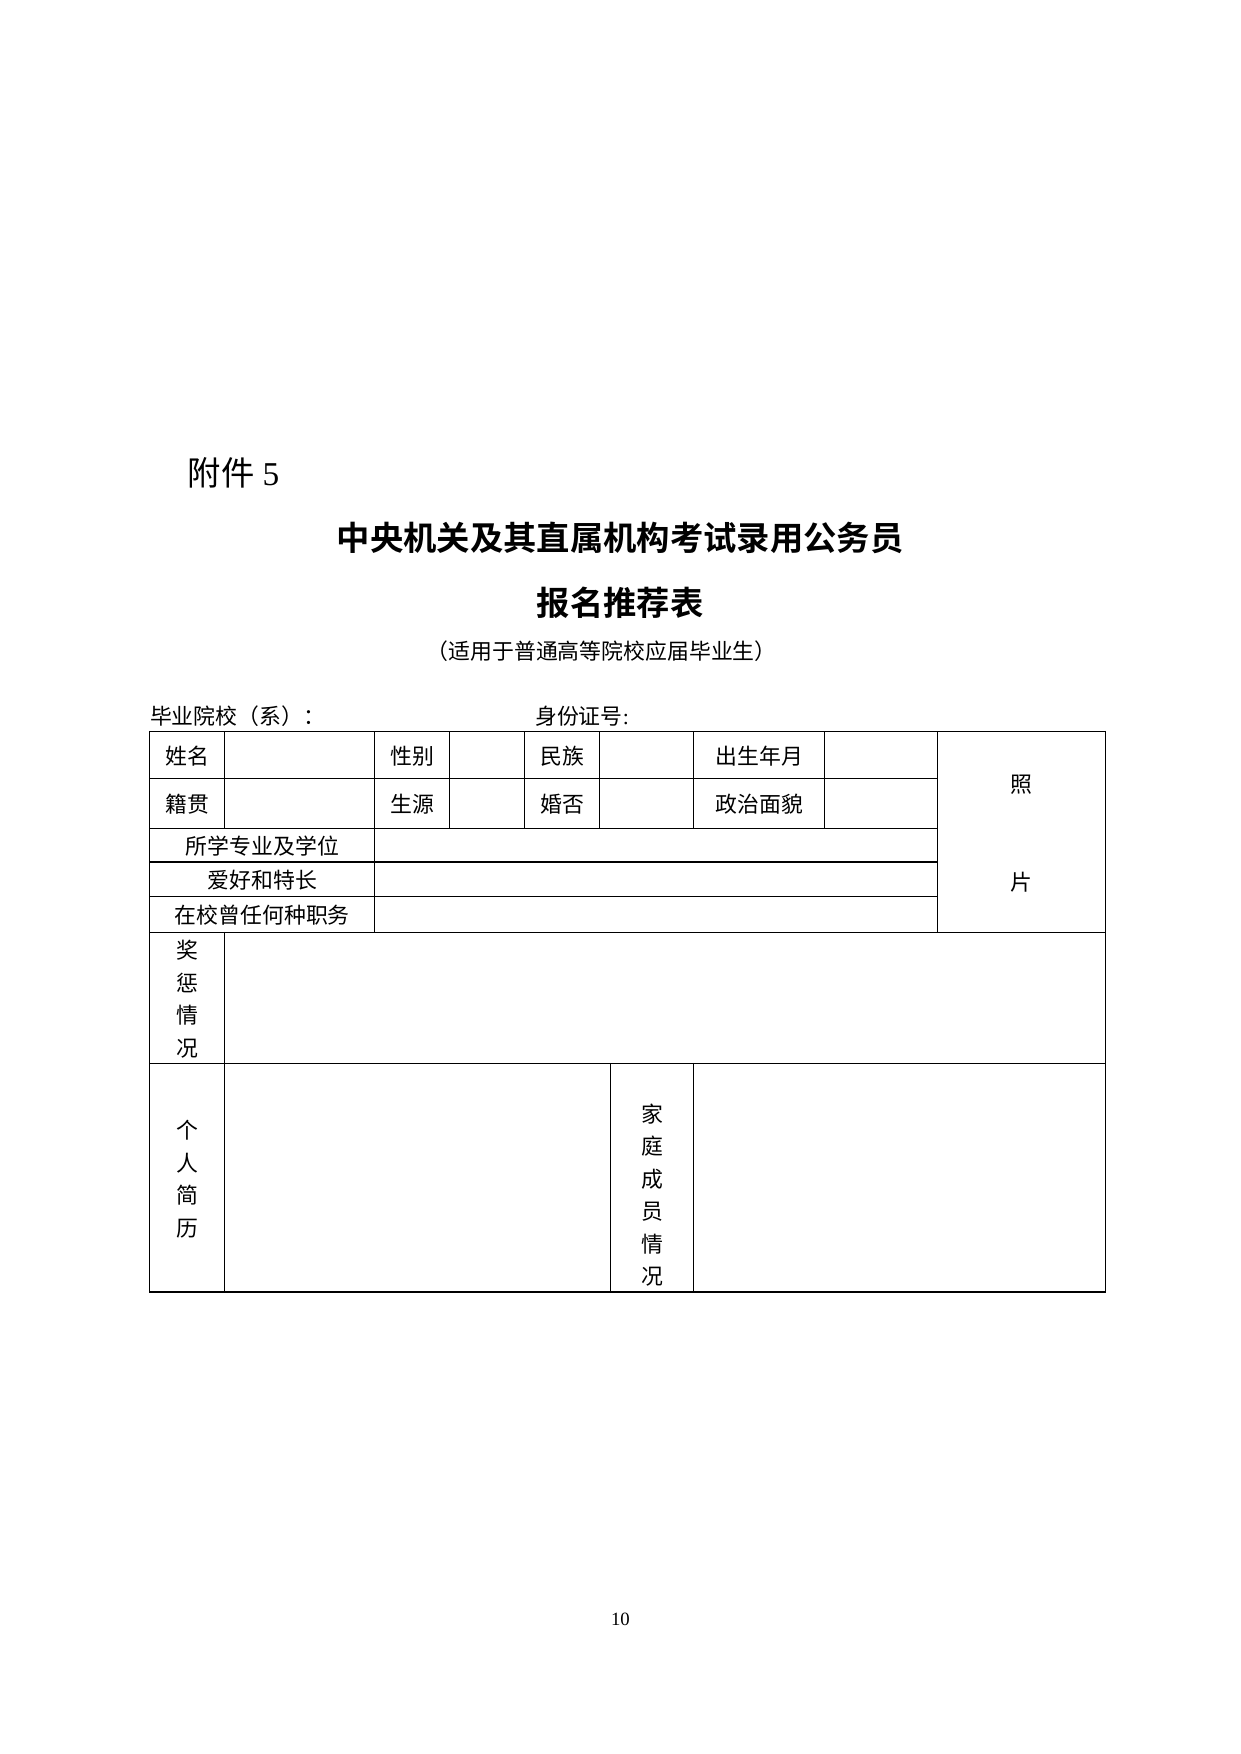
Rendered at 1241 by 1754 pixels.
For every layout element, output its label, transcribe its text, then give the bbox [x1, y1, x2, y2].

text 中央机关及其直属机构考试录用公务员 [152, 503, 1088, 568]
text 附件5 [187, 438, 1053, 503]
table_cell [375, 829, 937, 861]
table_cell 家 庭 成 员 情 况 [611, 1064, 693, 1291]
table_header [600, 732, 693, 778]
text 毕业院校（系）： 身份证号: [150, 698, 1088, 731]
table_cell 生源 [375, 779, 449, 828]
table_cell 婚否 [525, 779, 599, 828]
table_cell 奖 惩 情 况 [150, 933, 224, 1063]
table_cell [694, 1064, 1105, 1291]
table_cell 所学专业及学位 [150, 829, 374, 861]
table_cell [225, 933, 1105, 1063]
table_header [450, 732, 524, 778]
table_header 民族 [525, 732, 599, 778]
table_cell 在校曾任何种职务 [150, 897, 374, 932]
table_cell [600, 779, 693, 828]
table_cell [375, 897, 937, 932]
table_cell [450, 779, 524, 828]
table_cell 政治面貌 [694, 779, 824, 828]
table_header [225, 732, 374, 778]
table_cell [375, 863, 937, 896]
text （适用于普通高等院校应届毕业生） [150, 633, 1053, 666]
table_header [825, 732, 937, 778]
table_cell 个 人 简 历 [150, 1064, 224, 1291]
table_header 性别 [375, 732, 449, 778]
table_cell [225, 779, 374, 828]
table_cell [225, 1064, 610, 1291]
table_header 照 片 [938, 732, 1105, 932]
text 报名推荐表 [152, 568, 1088, 633]
table_cell [825, 779, 937, 828]
table_header 姓名 [150, 732, 224, 778]
table_header 出生年月 [694, 732, 824, 778]
table_cell 爱好和特长 [150, 863, 374, 896]
table_cell 籍贯 [150, 779, 224, 828]
